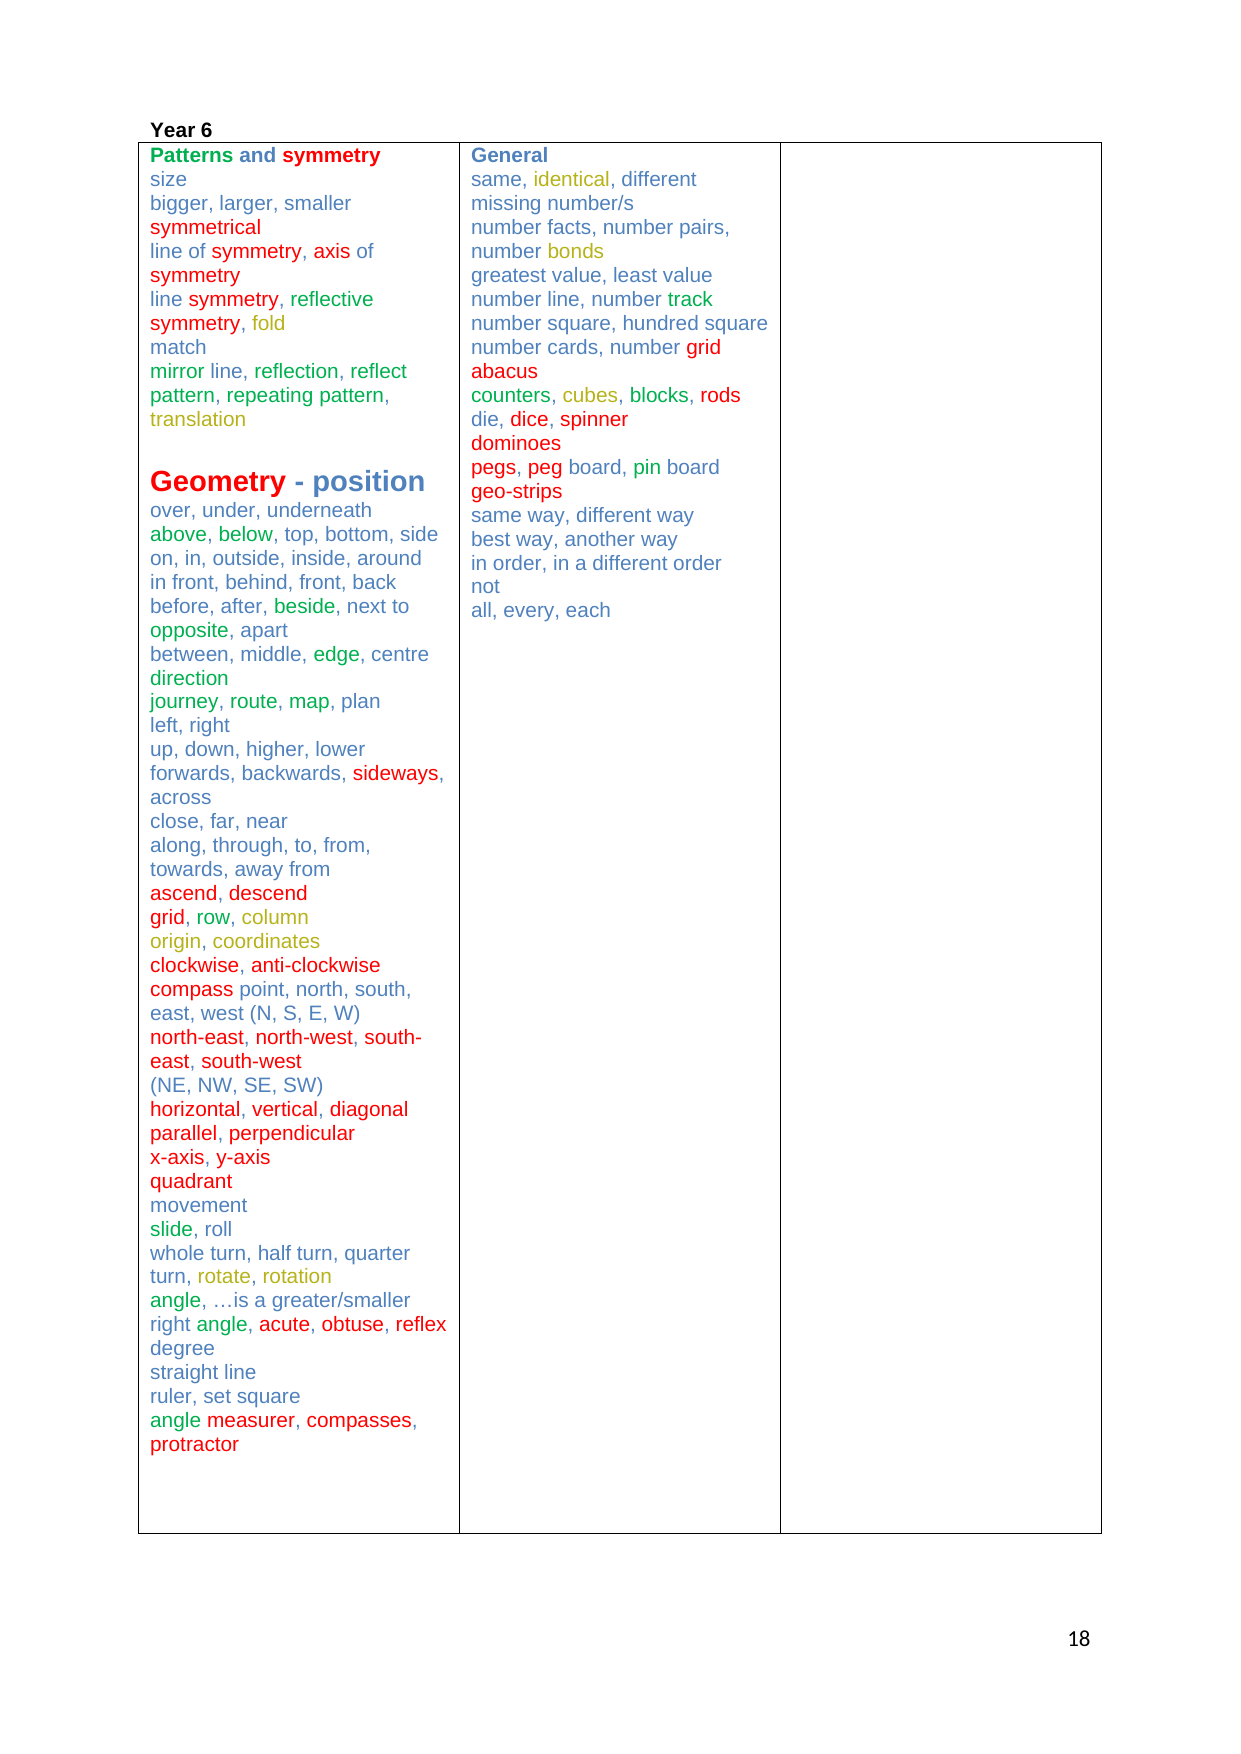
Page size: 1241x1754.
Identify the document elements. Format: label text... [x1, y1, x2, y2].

table_header [781, 143, 1101, 1533]
table_header General same, identical, different missing number/s number facts, number pairs, number bonds greatest value, least value number line, number track number square, hundred square number cards, number grid abacus counters, cubes, blocks, rods die, dice, spinner dominoes pegs, peg board, pin board geo-strips same way, different way best way, another way in order, in a different order not all, every, each [460, 143, 780, 1533]
table_header Patterns and symmetry size bigger, larger, smaller symmetrical line of symmetry, axis of symmetry line symmetry, reflective symmetry, fold match mirror line, reflection, reflect pattern, repeating pattern, translation Geometry - position over, under, underneath above, below, top, bottom, side on, in, outside, inside, around in front, behind, front, back before, after, beside, next to opposite, apart between, middle, edge, centre direction journey, route, map, plan left, right up, down, higher, lower forwards, backwards, sideways, across close, far, near along, through, to, from, towards, away from ascend, descend grid, row, column origin, coordinates clockwise, anti-clockwise compass point, north, south, east, west (N, S, E, W) north-east, north-west, south-east, south-west (NE, NW, SE, SW) horizontal, vertical, diagonal parallel, perpendicular x-axis, y-axis quadrant movement slide, roll whole turn, half turn, quarter turn, rotate, rotation angle, …is a greater/smaller right angle, acute, obtuse, reflex degree straight line ruler, set square angle measurer, compasses, protractor [139, 143, 459, 1533]
text Year 6 [150, 118, 1090, 142]
